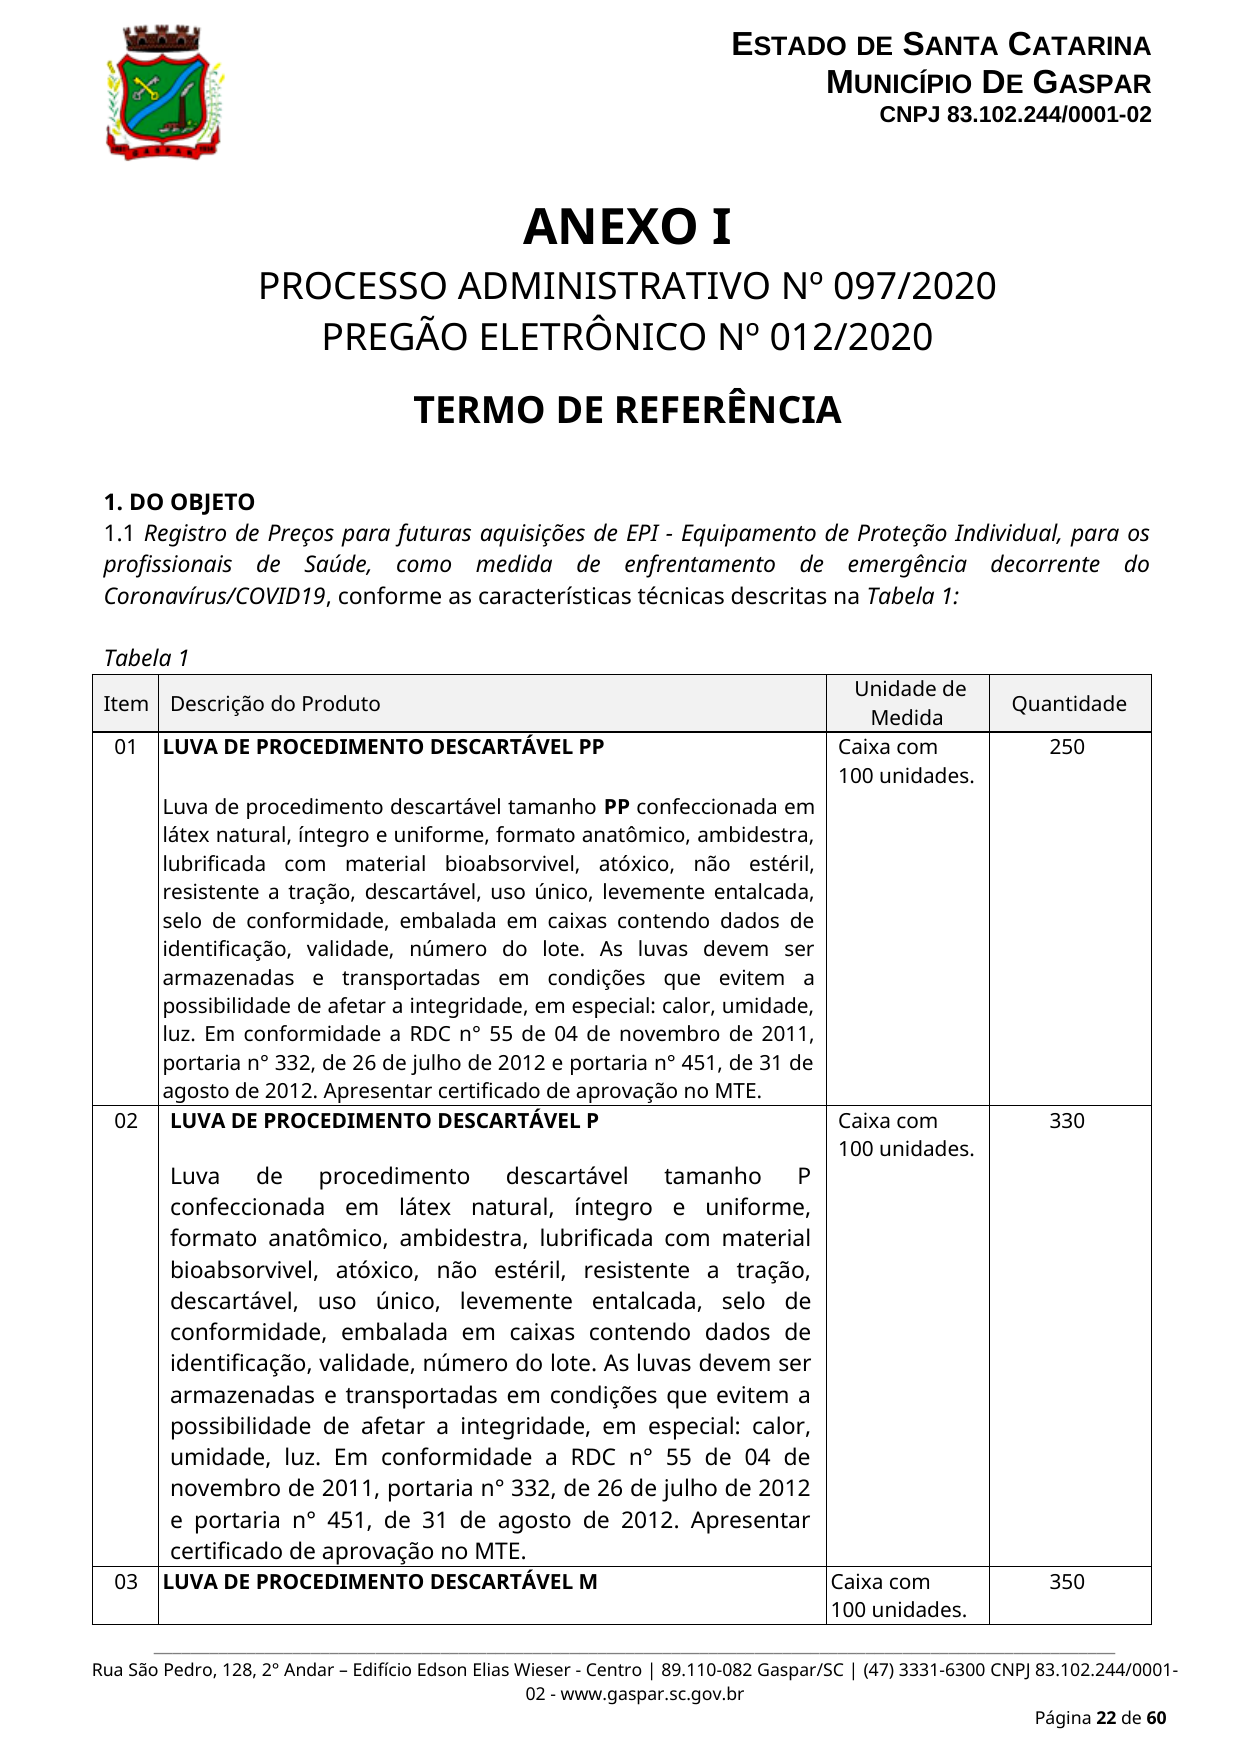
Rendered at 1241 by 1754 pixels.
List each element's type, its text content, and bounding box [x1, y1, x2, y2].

text PROCESSO ADMINISTRATIVO Nº 097/2020 [103, 259, 1152, 310]
table_cell 02 [93, 1106, 158, 1566]
table_cell Caixa com 100 unidades. [827, 733, 989, 1105]
table_header Descrição do Produto [159, 675, 826, 731]
text 1. DO OBJETO [103, 486, 1152, 517]
table_header Quantidade [990, 675, 1151, 731]
text ANEXO I [103, 191, 1152, 259]
text PREGÃO ELETRÔNICO Nº 012/2020 [103, 310, 1152, 361]
table_cell Caixa com 100 unidades. [827, 1567, 989, 1624]
table_cell 03 [93, 1567, 158, 1624]
table_cell LUVA DE PROCEDIMENTO DESCARTÁVEL PP Luva de procedimento descartável tamanho PP confeccionada em látex natural, íntegro e uniforme, formato anatômico, ambidestra, lubrificada com material bioabsorvivel, atóxico, não estéril, resistente a tração, descartável, uso único, levemente entalcada, selo de conformidade, embalada em caixas contendo dados de identificação, validade, número do lote. As luvas devem ser armazenadas e transportadas em condições que evitem a possibilidade de afetar a integridade, em especial: calor, umidade, luz. Em conformidade a RDC n° 55 de 04 de novembro de 2011, portaria n° 332, de 26 de julho de 2012 e portaria n° 451, de 31 de agosto de 2012. Apresentar certificado de aprovação no MTE. [159, 733, 826, 1105]
picture [103, 23, 230, 163]
table_header Item [93, 675, 158, 731]
table_cell LUVA DE PROCEDIMENTO DESCARTÁVEL P Luva de procedimento descartável tamanho P confeccionada em látex natural, íntegro e uniforme, formato anatômico, ambidestra, lubrificada com material bioabsorvivel, atóxico, não estéril, resistente a tração, descartável, uso único, levemente entalcada, selo de conformidade, embalada em caixas contendo dados de identificação, validade, número do lote. As luvas devem ser armazenadas e transportadas em condições que evitem a possibilidade de afetar a integridade, em especial: calor, umidade, luz. Em conformidade a RDC n° 55 de 04 de novembro de 2011, portaria n° 332, de 26 de julho de 2012 e portaria n° 451, de 31 de agosto de 2012. Apresentar certificado de aprovação no MTE. [159, 1106, 826, 1566]
text 1.1 Registro de Preços para futuras aquisições de EPI - Equipamento de Proteção Individual, para os profissionais de Saúde, como medida de enfrentamento de emergência decorrente do Coronavírus/COVID19, conforme as características técnicas descritas na Tabela 1: [103, 517, 1152, 611]
table_cell 01 [93, 733, 158, 1105]
text TERMO DE REFERÊNCIA [103, 384, 1152, 435]
table_cell 350 [990, 1567, 1151, 1624]
text Tabela 1 [103, 642, 1152, 673]
table_cell 330 [990, 1106, 1151, 1566]
table_cell 250 [990, 733, 1151, 1105]
table_header Unidade de Medida [827, 675, 989, 731]
table_cell Caixa com 100 unidades. [827, 1106, 989, 1566]
